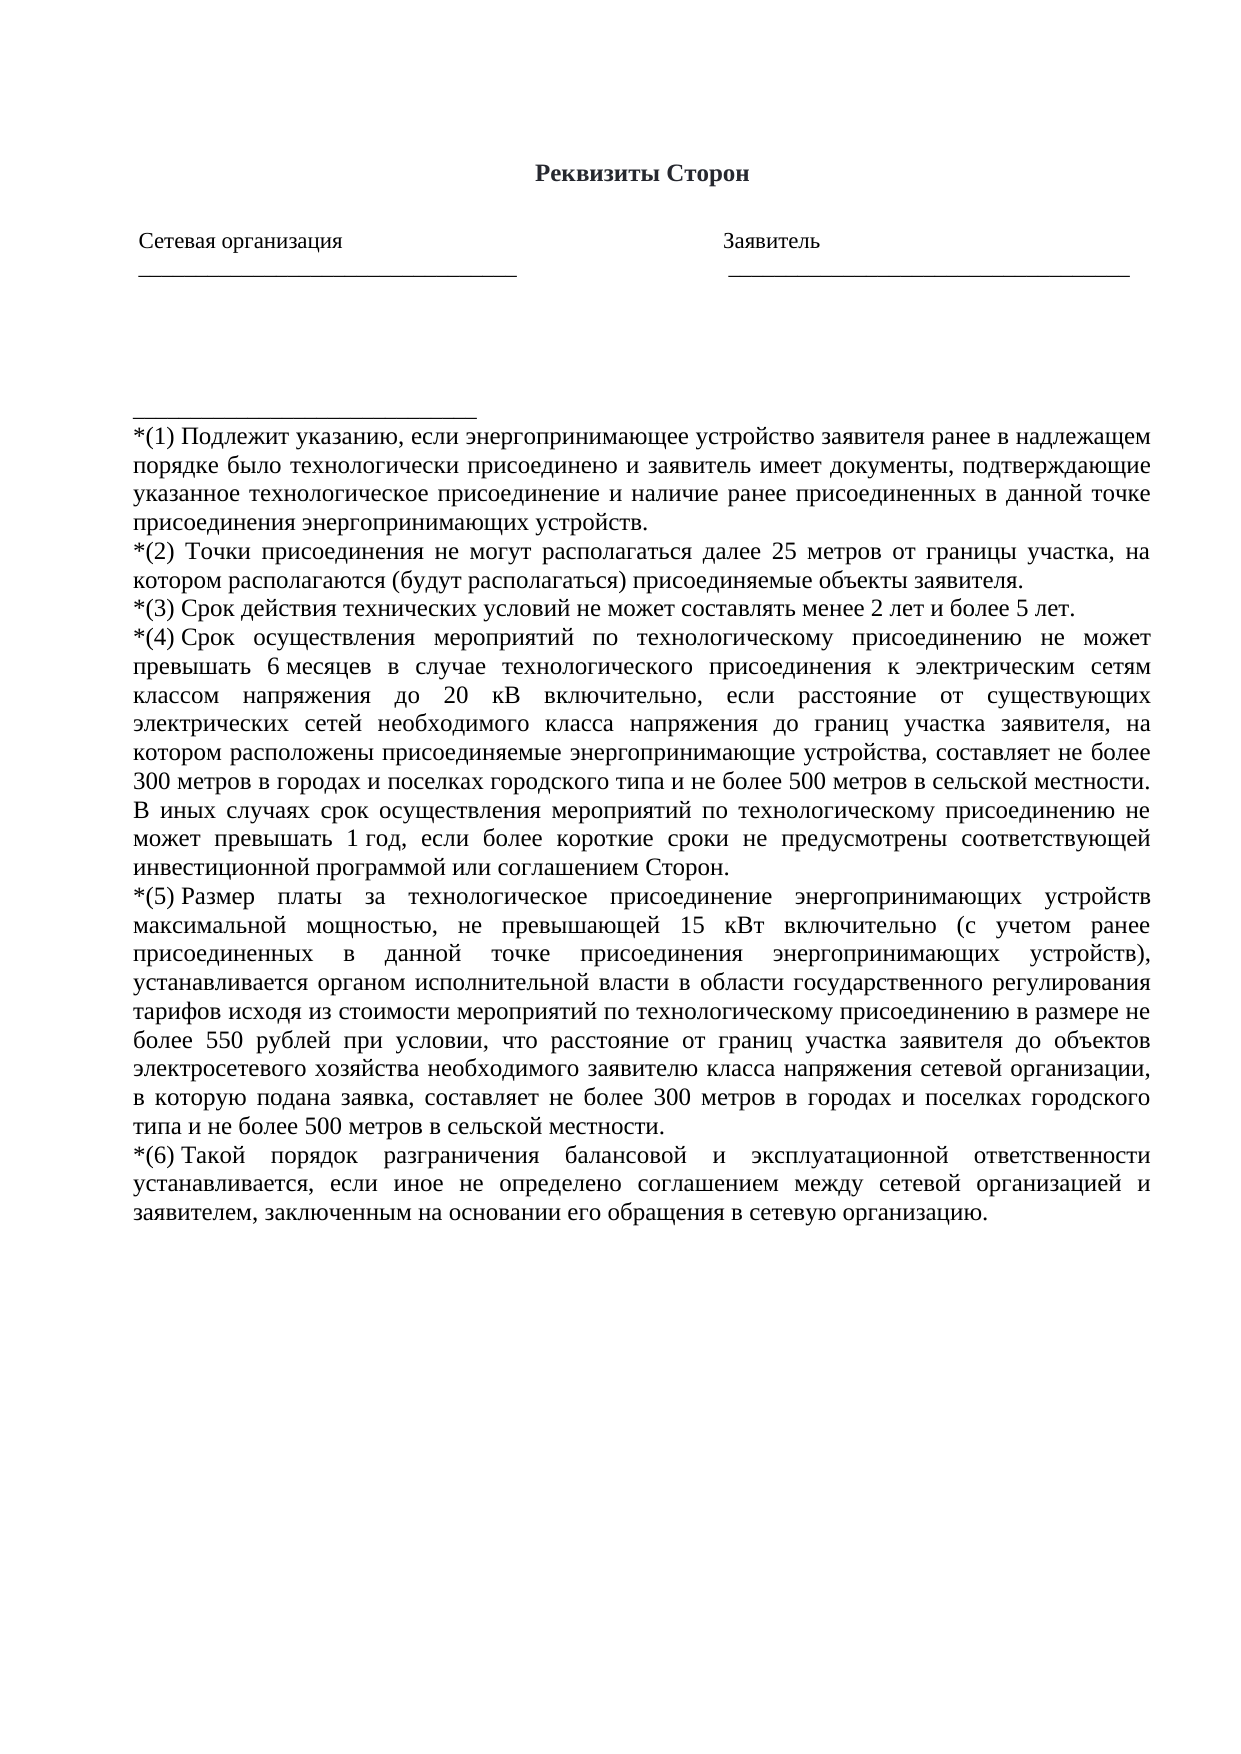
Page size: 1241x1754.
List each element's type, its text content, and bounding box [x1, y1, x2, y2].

text ______________________________ [133, 394, 1152, 421]
text *(2) Точки присоединения не могут располагаться далее 25 метров от границы участка, на котором располагаются (будут располагаться) присоединяемые объекты заявителя. [133, 536, 1152, 593]
text _________________________________ ___________________________________ [133, 253, 1152, 279]
text *(4) Срок осуществления мероприятий по технологическому присоединению не может превышать 6 месяцев в случае технологического присоединения к электрическим сетям классом напряжения до 20 кВ включительно, если расстояние от существующих электрических сетей необходимого класса напряжения до границ участка заявителя, на котором расположены присоединяемые энергопринимающие устройства, составляет не более 300 метров в городах и поселках городского типа и не более 500 метров в сельской местности. В иных случаях срок осуществления мероприятий по технологическому присоединению не может превышать 1 год, если более короткие сроки не предусмотрены соответствующей инвестиционной программой или соглашением Сторон. [133, 622, 1152, 881]
text *(3) Срок действия технических условий не может составлять менее 2 лет и более 5 лет. [133, 593, 1152, 622]
subtitle Реквизиты Сторон [133, 158, 1152, 187]
text *(6) Такой порядок разграничения балансовой и эксплуатационной ответственности устанавливается, если иное не определено соглашением между сетевой организацией и заявителем, заключенным на основании его обращения в сетевую организацию. [133, 1140, 1152, 1226]
text Сетевая организация Заявитель [133, 227, 1152, 253]
text *(5) Размер платы за технологическое присоединение энергопринимающих устройств максимальной мощностью, не превышающей 15 кВт включительно (с учетом ранее присоединенных в данной точке присоединения энергопринимающих устройств), устанавливается органом исполнительной власти в области государственного регулирования тарифов исходя из стоимости мероприятий по технологическому присоединению в размере не более 550 рублей при условии, что расстояние от границ участка заявителя до объектов электросетевого хозяйства необходимого заявителю класса напряжения сетевой организации, в которую подана заявка, составляет не более 300 метров в городах и поселках городского типа и не более 500 метров в сельской местности. [133, 881, 1152, 1140]
text *(1) Подлежит указанию, если энергопринимающее устройство заявителя ранее в надлежащем порядке было технологически присоединено и заявитель имеет документы, подтверждающие указанное технологическое присоединение и наличие ранее присоединенных в данной точке присоединения энергопринимающих устройств. [133, 421, 1152, 536]
